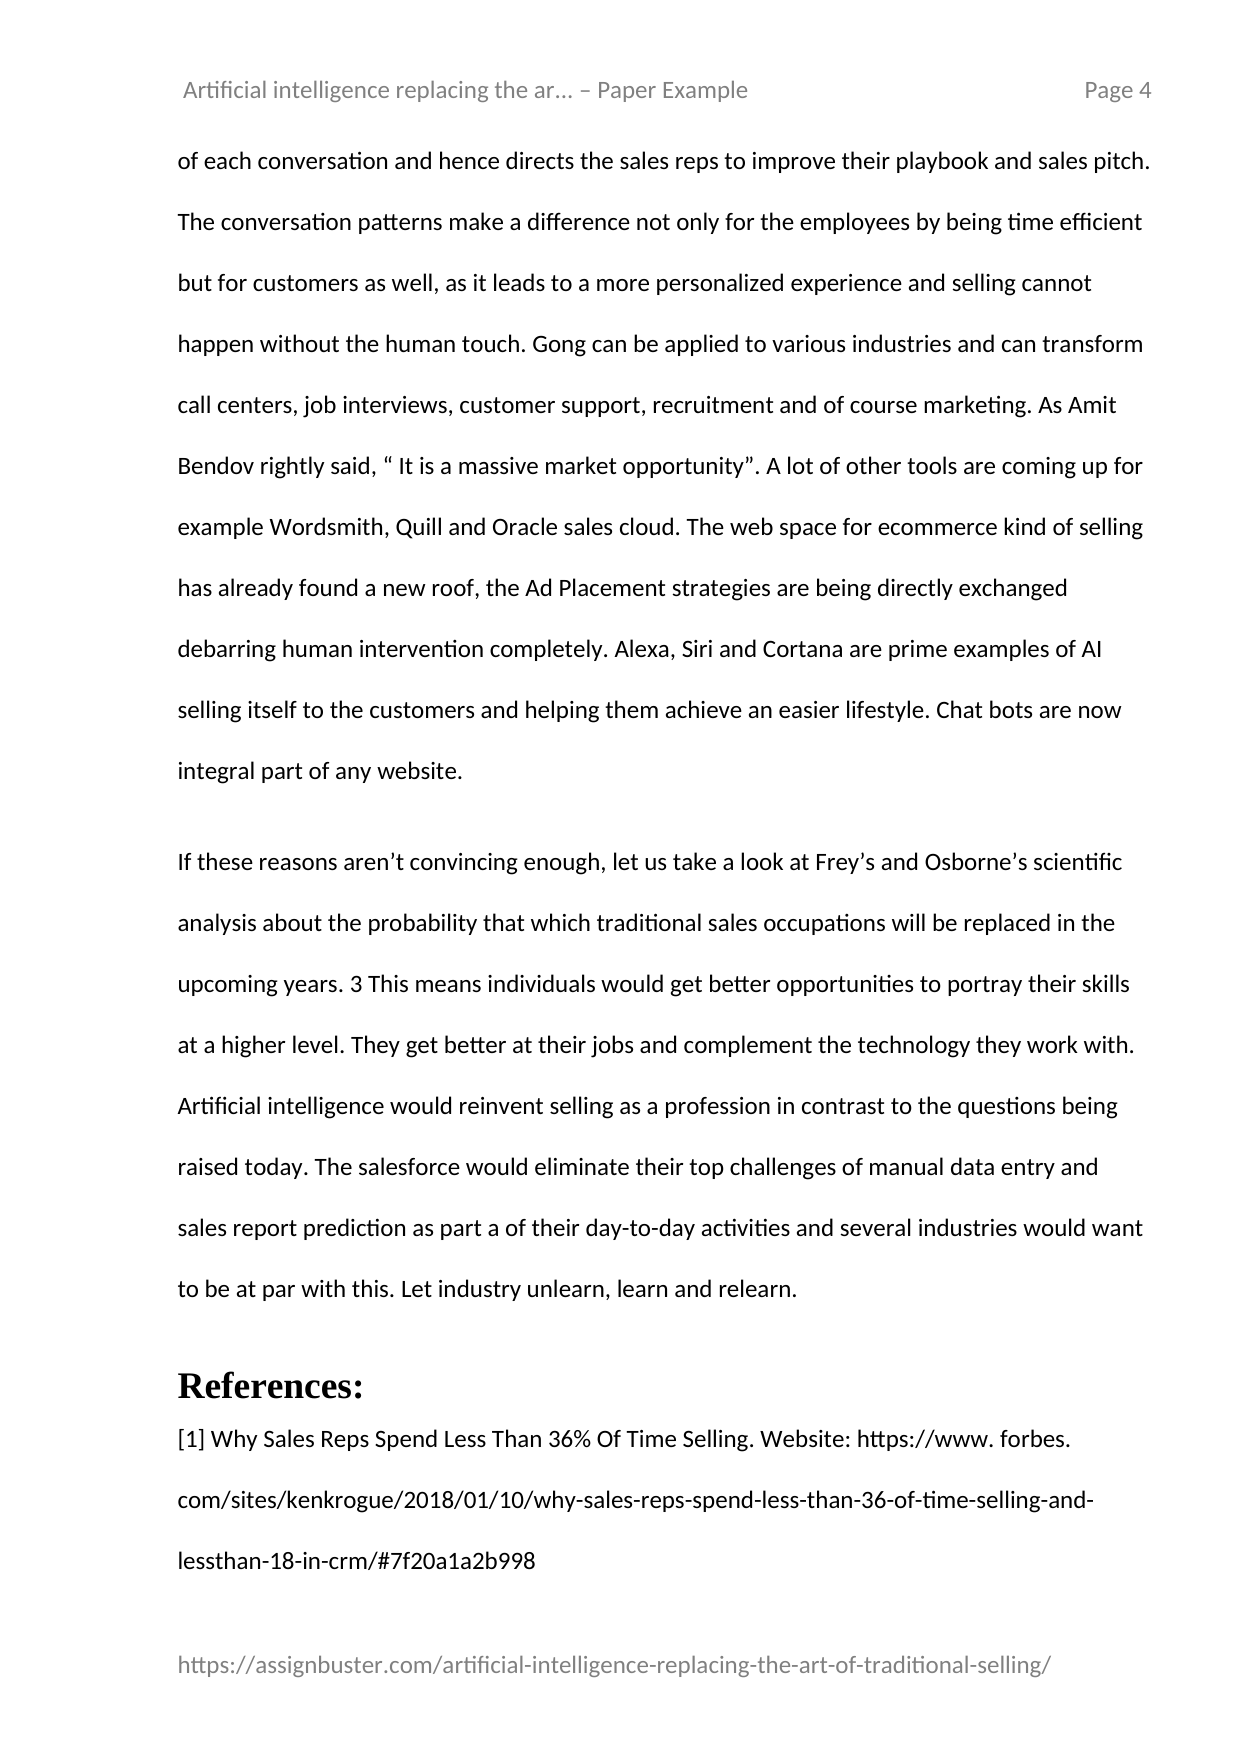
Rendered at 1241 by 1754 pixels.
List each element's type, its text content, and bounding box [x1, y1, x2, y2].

text If these reasons aren’t convincing enough, let us take a look at Frey’s and Osborne’s scientific analysis about the probability that which traditional sales occupations will be replaced in the upcoming years. 3 This means individuals would get better opportunities to portray their skills at a higher level. They get better at their jobs and complement the technology they work with. Artificial intelligence would reinvent selling as a profession in contrast to the questions being raised today. The salesforce would eliminate their top challenges of manual data entry and sales report prediction as part a of their day-to-day activities and several industries would want to be at par with this. Let industry unlearn, learn and relearn. [177, 846, 1152, 1304]
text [177, 145, 1152, 786]
text [1] Why Sales Reps Spend Less Than 36% Of Time Selling. Website: https://www. forbes. com/sites/kenkrogue/2018/01/10/why-sales-reps-spend-less-than-36-of-time-selling-and-lessthan-18-in-crm/#7f20a1a2b998 [177, 1423, 1152, 1575]
subtitle References: [177, 1364, 1152, 1407]
